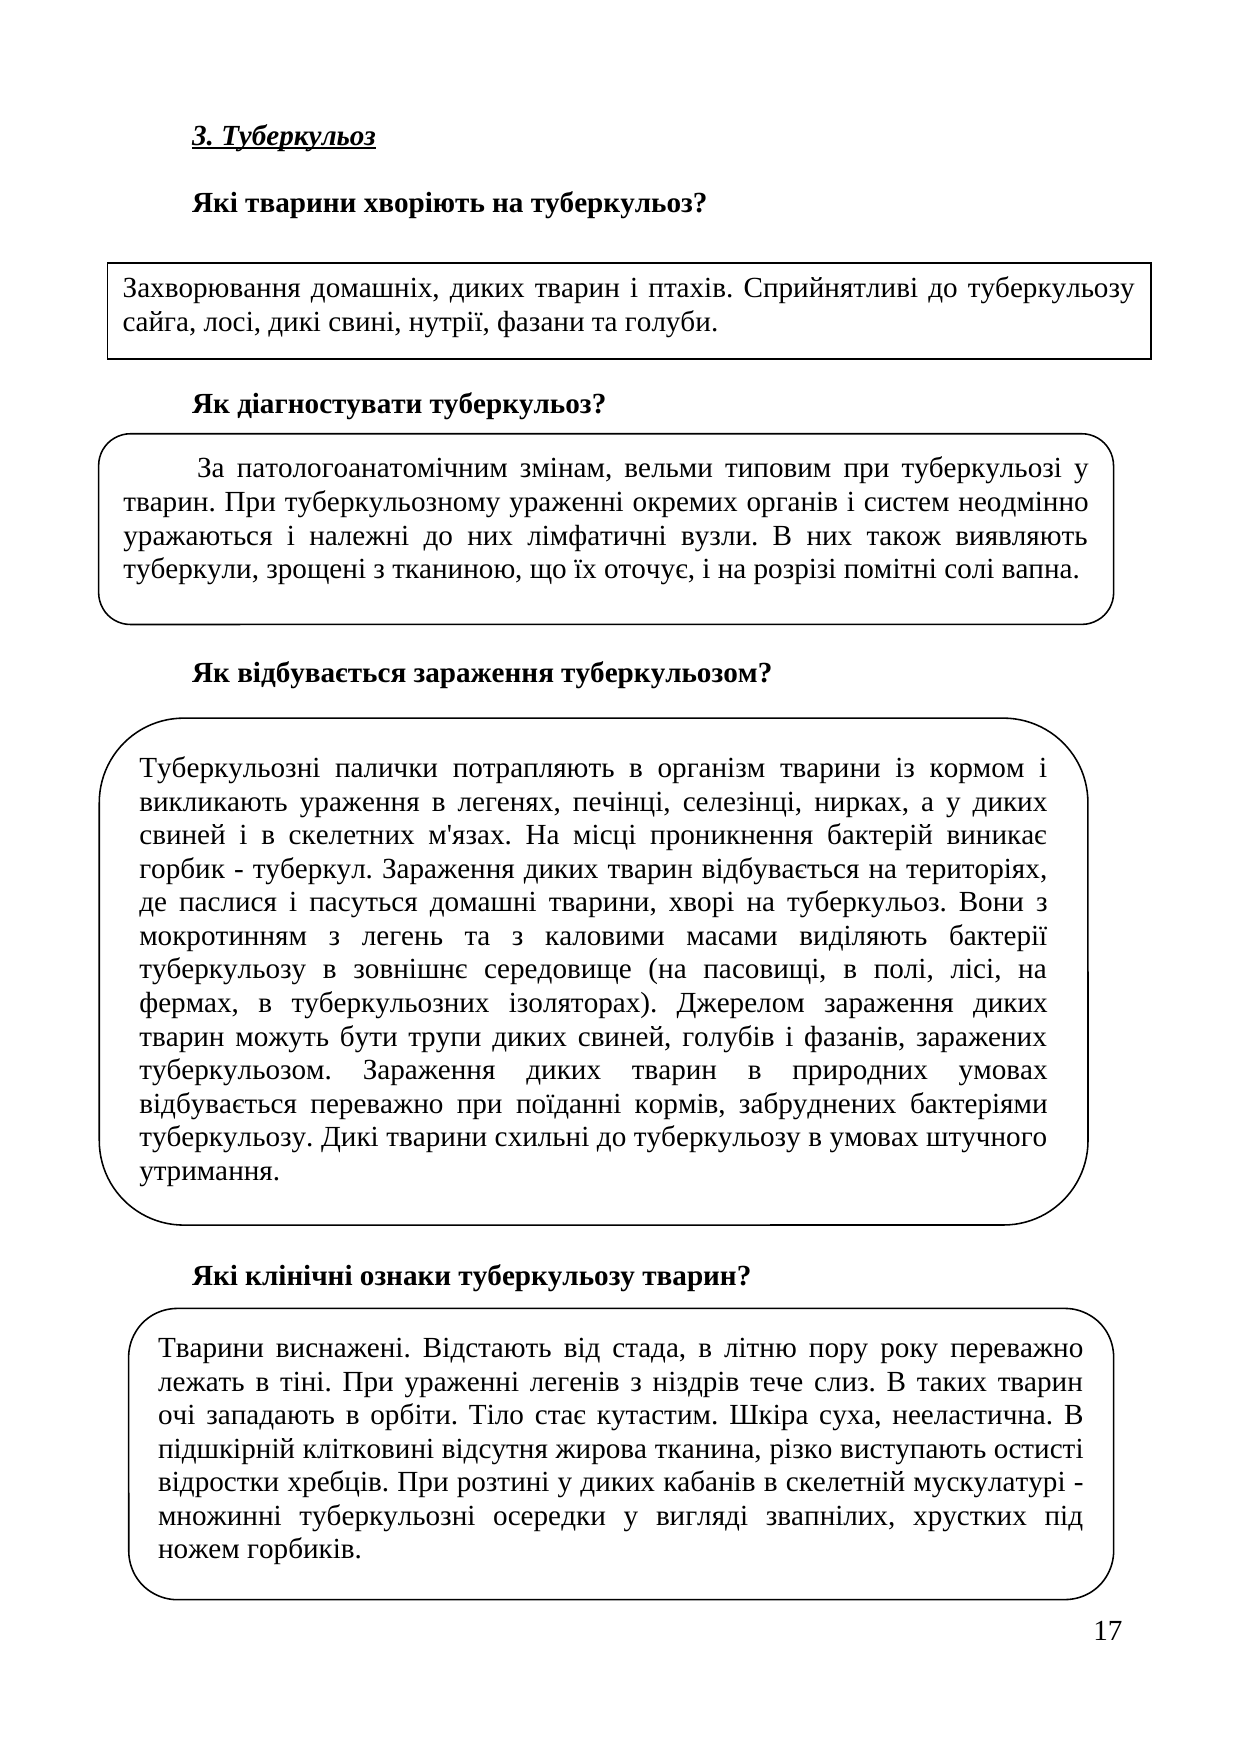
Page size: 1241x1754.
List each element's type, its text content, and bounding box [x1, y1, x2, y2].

text Які тварини хворіють на туберкульоз? [118, 185, 1122, 219]
text Як відбувається зараження туберкульозом? [118, 655, 1122, 688]
text Як діагностувати туберкульоз? [118, 386, 1122, 420]
text . [1075, 755, 1122, 789]
text Які клінічні ознаки туберкульозу тварин? [118, 1258, 1122, 1292]
text 3. Туберкульоз [118, 118, 1122, 152]
